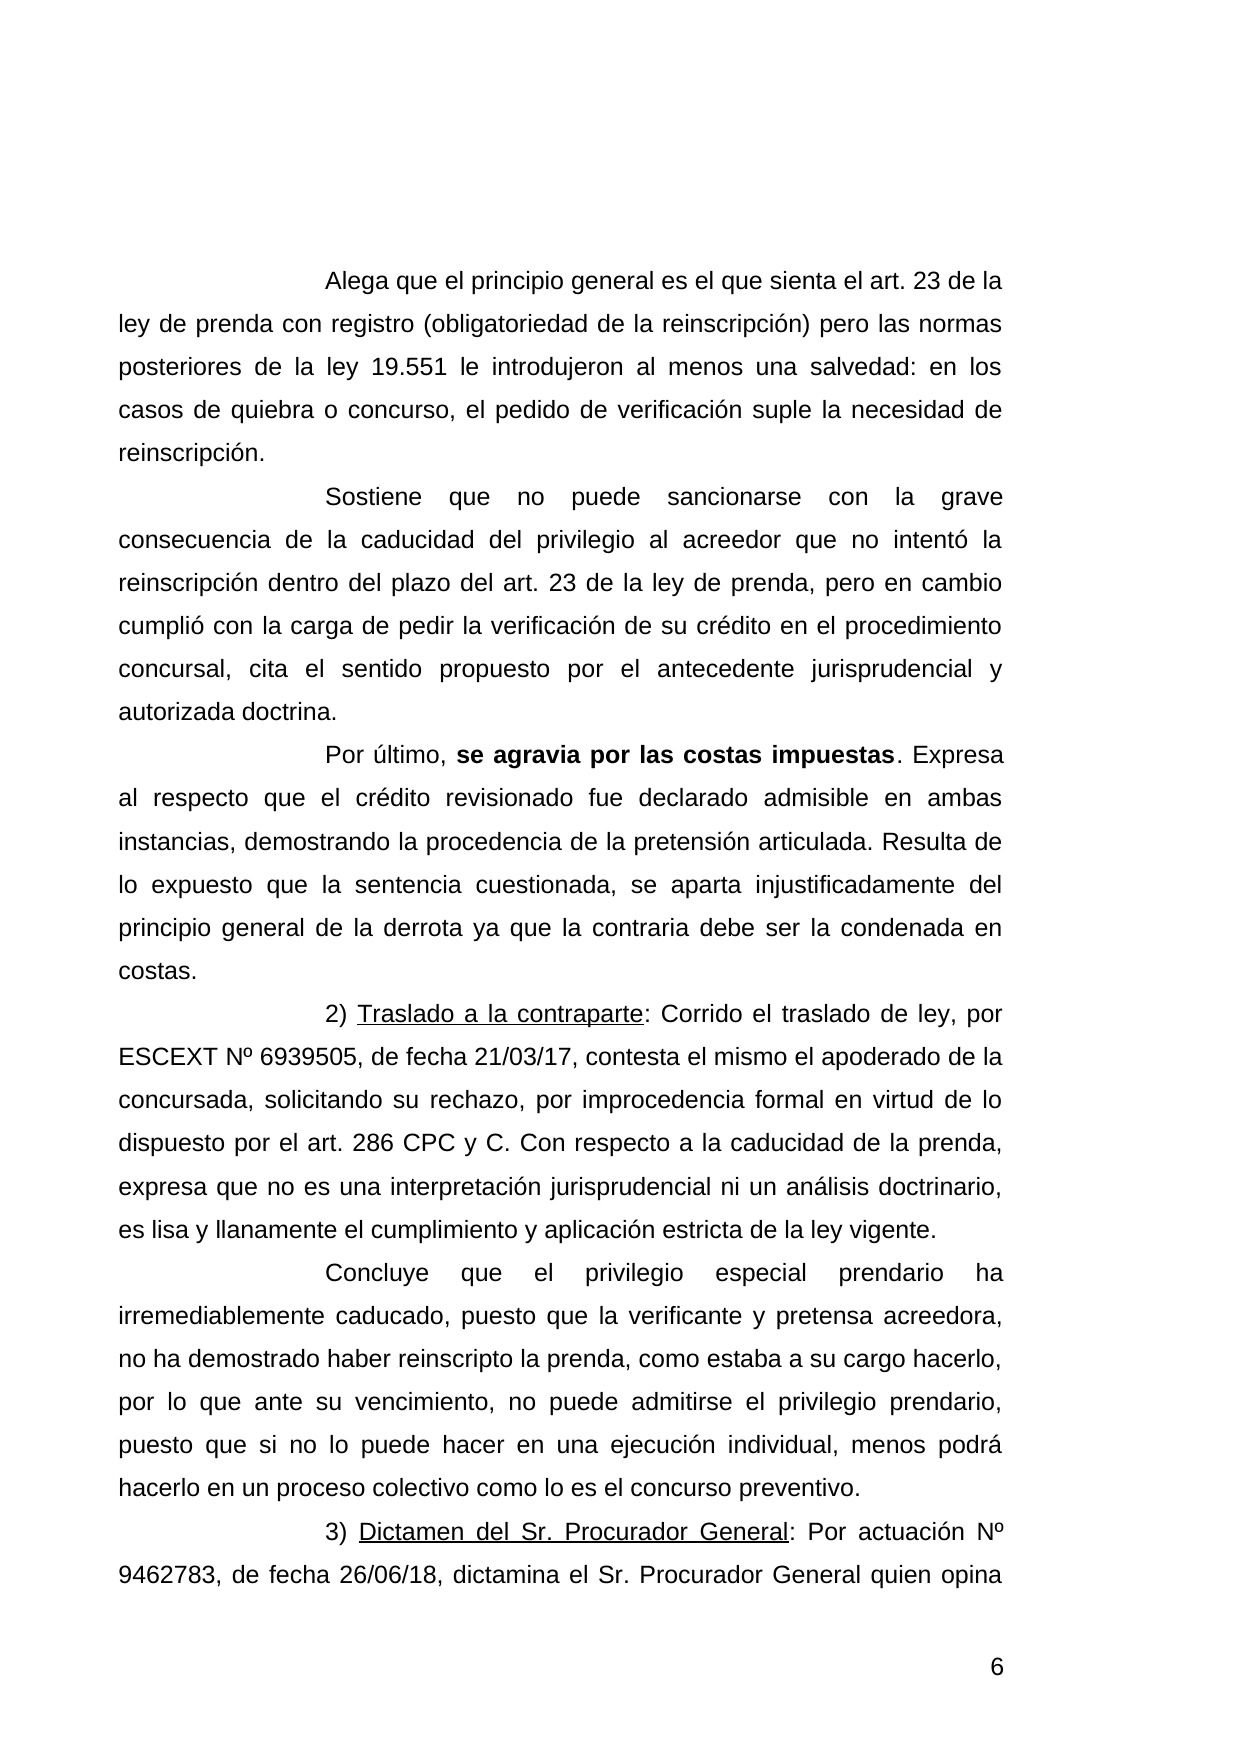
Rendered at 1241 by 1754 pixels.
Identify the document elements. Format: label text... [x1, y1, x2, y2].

text Sostiene que no puede sancionarse con la grave consecuencia de la caducidad del privilegio al acreedor que no intentó la reinscripción dentro del plazo del art. 23 de la ley de prenda, pero en cambio cumplió con la carga de pedir la verificación de su crédito en el procedimiento concursal, cita el sentido propuesto por el antecedente jurisprudencial y autorizada doctrina. [118, 481, 1004, 726]
text Alega que el principio general es el que sienta el art. 23 de la ley de prenda con registro (obligatoriedad de la reinscripción) pero las normas posteriores de la ley 19.551 le introdujeron al menos una salvedad: en los casos de quiebra o concurso, el pedido de verificación suple la necesidad de reinscripción. [118, 266, 1004, 467]
text 2) Traslado a la contraparte: Corrido el traslado de ley, por ESCEXT Nº 6939505, de fecha 21/03/17, contesta el mismo el apoderado de la concursada, solicitando su rechazo, por improcedencia formal en virtud de lo dispuesto por el art. 286 CPC y C. Con respecto a la caducidad de la prenda, expresa que no es una interpretación jurisprudencial ni un análisis doctrinario, es lisa y llanamente el cumplimiento y aplicación estricta de la ley vigente. [118, 999, 1004, 1243]
text Por último, se agravia por las costas impuestas. Expresa al respecto que el crédito revisionado fue declarado admisible en ambas instancias, demostrando la procedencia de la pretensión articulada. Resulta de lo expuesto que la sentencia cuestionada, se aparta injustificadamente del principio general de la derrota ya que la contraria debe ser la condenada en costas. [118, 740, 1004, 984]
text Concluye que el privilegio especial prendario ha irremediablemente caducado, puesto que la verificante y pretensa acreedora, no ha demostrado haber reinscripto la prenda, como estaba a su cargo hacerlo, por lo que ante su vencimiento, no puede admitirse el privilegio prendario, puesto que si no lo puede hacer en una ejecución individual, menos podrá hacerlo en un proceso colectivo como lo es el concurso preventivo. [118, 1258, 1004, 1502]
